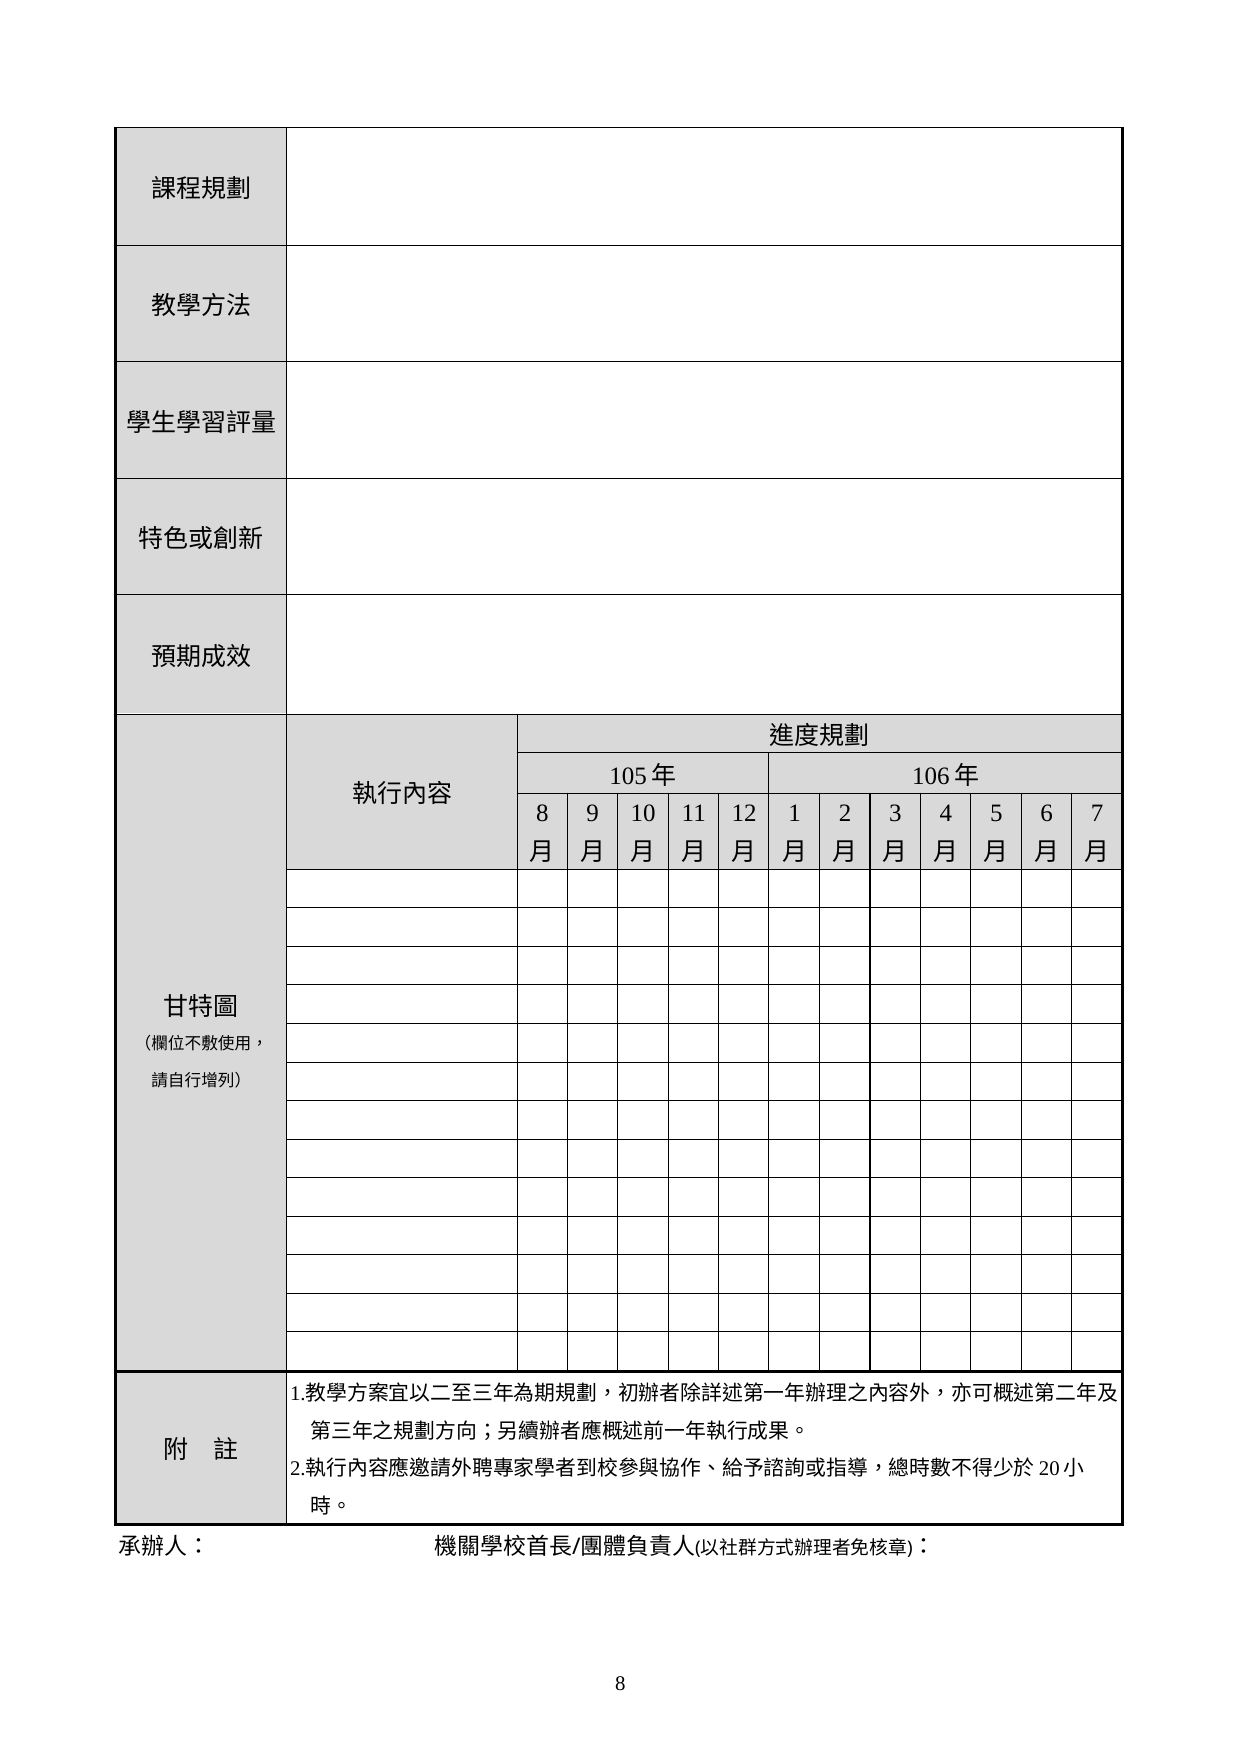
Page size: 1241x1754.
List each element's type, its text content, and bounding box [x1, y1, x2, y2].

table_cell [820, 1255, 869, 1293]
table_cell [820, 1063, 869, 1100]
table_cell [921, 1140, 970, 1177]
table_cell 預期成效 [117, 595, 286, 713]
table_cell [769, 985, 819, 1023]
table_cell [618, 908, 668, 946]
table_cell [971, 1217, 1021, 1254]
table_cell [518, 1140, 567, 1177]
table_cell 附 註 [117, 1373, 286, 1523]
table_cell 11 月 [669, 794, 718, 869]
table_cell [518, 1294, 567, 1331]
table_cell [1022, 1217, 1071, 1254]
table_cell [719, 1063, 768, 1100]
table_cell 105年 [518, 753, 768, 793]
table_cell [1072, 985, 1121, 1023]
table_cell [820, 1294, 869, 1331]
table_cell [1072, 1140, 1121, 1177]
table_cell [618, 870, 668, 907]
table_cell [971, 1024, 1021, 1061]
table_cell [1072, 947, 1121, 984]
table_cell [618, 985, 668, 1023]
table_cell [568, 1255, 617, 1293]
table_cell [971, 1140, 1021, 1177]
table_cell [921, 1294, 970, 1331]
table_cell 課程規劃 [117, 128, 286, 245]
table_cell [669, 1255, 718, 1293]
table_cell [1072, 1217, 1121, 1254]
table_cell [669, 1294, 718, 1331]
table_cell 7 月 [1072, 794, 1121, 869]
table_cell [1022, 1063, 1071, 1100]
table_cell [820, 1140, 869, 1177]
table_cell [568, 947, 617, 984]
table_cell [518, 1063, 567, 1100]
table_cell 106年 [769, 753, 1121, 793]
table_cell [769, 947, 819, 984]
table_cell 4 月 [921, 794, 970, 869]
table_cell [618, 1178, 668, 1216]
table_cell [1072, 1024, 1121, 1061]
table_cell [1022, 947, 1071, 984]
table_cell [971, 1101, 1021, 1138]
table_cell [1072, 1178, 1121, 1216]
table_cell [1022, 1140, 1071, 1177]
table_cell [769, 908, 819, 946]
table_cell [287, 1101, 517, 1138]
table_cell [287, 870, 517, 907]
table_cell [971, 985, 1021, 1023]
table_cell [287, 947, 517, 984]
table_cell [1022, 908, 1071, 946]
table_cell [769, 1178, 819, 1216]
table_cell [287, 246, 1121, 361]
table_cell [287, 595, 1121, 713]
table_cell 3 月 [871, 794, 920, 869]
table_cell [1022, 985, 1071, 1023]
table_cell [769, 1063, 819, 1100]
table_cell [618, 1101, 668, 1138]
table_cell [921, 1178, 970, 1216]
table_cell [568, 985, 617, 1023]
table_cell [871, 870, 920, 907]
table_cell [719, 1255, 768, 1293]
table_cell [921, 1255, 970, 1293]
table_cell [618, 1024, 668, 1061]
table_cell [669, 947, 718, 984]
table_cell [618, 1140, 668, 1177]
table_cell [1072, 870, 1121, 907]
table_cell [1022, 870, 1071, 907]
table_cell [719, 1332, 768, 1370]
table_cell [568, 1178, 617, 1216]
table_cell [921, 1024, 970, 1061]
table_cell 6 月 [1022, 794, 1071, 869]
table_cell 教學方案宜以二至三年為期規劃，初辦者除詳述第一年辦理之內容外，亦可概述第二年及第三年之規劃方向；另續辦者應概述前一年執行成果。 執行內容應邀請外聘專家學者到校參與協作、給予諮詢或指導，總時數不得少於20小時。 [287, 1373, 1121, 1523]
table_cell [618, 1217, 668, 1254]
table_cell [618, 1255, 668, 1293]
table_cell [287, 1294, 517, 1331]
table_cell [669, 908, 718, 946]
table_cell [820, 870, 869, 907]
table_cell [669, 1332, 718, 1370]
table_cell [719, 908, 768, 946]
table_cell [568, 1024, 617, 1061]
table_cell [1072, 908, 1121, 946]
table_cell [287, 1332, 517, 1370]
table_cell [287, 1178, 517, 1216]
table_cell [568, 870, 617, 907]
table_cell 特色或創新 [117, 479, 286, 594]
table_cell [1022, 1024, 1071, 1061]
table_cell [820, 947, 869, 984]
table_cell [1022, 1101, 1071, 1138]
table_cell [971, 1294, 1021, 1331]
table_cell 9 月 [568, 794, 617, 869]
table_cell [669, 1217, 718, 1254]
table_cell [971, 870, 1021, 907]
table_cell [568, 908, 617, 946]
table_cell [669, 1063, 718, 1100]
table_cell [568, 1332, 617, 1370]
table_cell [618, 947, 668, 984]
table_cell [921, 1217, 970, 1254]
table_cell [518, 870, 567, 907]
table_cell [719, 870, 768, 907]
table_cell [921, 870, 970, 907]
table_cell [820, 1178, 869, 1216]
table_cell [287, 908, 517, 946]
table_cell [669, 1178, 718, 1216]
table_cell [769, 1024, 819, 1061]
table_cell [287, 479, 1121, 594]
table_cell [287, 128, 1121, 245]
table_cell [618, 1332, 668, 1370]
table_cell [871, 1063, 920, 1100]
table_cell [871, 1217, 920, 1254]
table_cell [971, 947, 1021, 984]
table_cell [287, 985, 517, 1023]
table_cell [618, 1294, 668, 1331]
table_cell [719, 1217, 768, 1254]
table_cell 12 月 [719, 794, 768, 869]
table_cell [287, 1255, 517, 1293]
table_cell [1072, 1101, 1121, 1138]
table_cell [518, 1217, 567, 1254]
table_cell [871, 1140, 920, 1177]
table_cell 10 月 [618, 794, 668, 869]
table_cell 甘特圖 （欄位不敷使用， 請自行增列） [117, 715, 286, 1370]
table_cell [871, 985, 920, 1023]
table_cell [1022, 1178, 1071, 1216]
table_cell [921, 1332, 970, 1370]
table_cell [518, 1178, 567, 1216]
table_cell [971, 1255, 1021, 1293]
text 承辦人： 機關學校首長/團體負責人(以社群方式辦理者免核章)： [118, 1526, 1149, 1563]
table_cell [971, 1332, 1021, 1370]
table_cell [719, 947, 768, 984]
table_cell [769, 1140, 819, 1177]
table_cell [568, 1063, 617, 1100]
table_cell [287, 1140, 517, 1177]
table_cell [971, 1063, 1021, 1100]
table_cell [820, 908, 869, 946]
table_cell 執行內容 [287, 715, 517, 869]
table_cell [871, 908, 920, 946]
table_cell [971, 1178, 1021, 1216]
table_cell 進度規劃 [518, 715, 1121, 752]
table_cell [769, 1217, 819, 1254]
table_cell [820, 1024, 869, 1061]
table_cell [871, 947, 920, 984]
table_cell [719, 1024, 768, 1061]
table_cell [669, 870, 718, 907]
table_cell [1072, 1294, 1121, 1331]
table_cell [287, 1217, 517, 1254]
table_cell [518, 908, 567, 946]
table_cell [1072, 1063, 1121, 1100]
table_cell [871, 1178, 920, 1216]
table_cell [820, 1217, 869, 1254]
table_cell [719, 1101, 768, 1138]
table_cell [921, 985, 970, 1023]
table_cell [921, 947, 970, 984]
table_cell [769, 1255, 819, 1293]
table_cell [518, 1255, 567, 1293]
table_cell [871, 1024, 920, 1061]
table_cell [669, 985, 718, 1023]
table_cell [719, 985, 768, 1023]
table_cell [871, 1294, 920, 1331]
table_cell [769, 1101, 819, 1138]
table_cell [287, 1063, 517, 1100]
table_cell [287, 1024, 517, 1061]
table_cell 2 月 [820, 794, 869, 869]
table_cell [871, 1332, 920, 1370]
table_cell [287, 362, 1121, 478]
table_cell [769, 1294, 819, 1331]
table_cell 學生學習評量 [117, 362, 286, 478]
table_cell [871, 1101, 920, 1138]
table_cell [719, 1178, 768, 1216]
table_cell [1022, 1332, 1071, 1370]
table_cell [518, 1332, 567, 1370]
table_cell [518, 1101, 567, 1138]
table_cell [719, 1294, 768, 1331]
table_cell [518, 947, 567, 984]
table_cell 8 月 [518, 794, 567, 869]
table_cell [769, 870, 819, 907]
table_cell [1072, 1255, 1121, 1293]
table_cell [921, 1101, 970, 1138]
table_cell [820, 985, 869, 1023]
table_cell [971, 908, 1021, 946]
table_cell [1072, 1332, 1121, 1370]
table_cell [568, 1101, 617, 1138]
table_cell [820, 1101, 869, 1138]
table_cell [669, 1024, 718, 1061]
table_cell [518, 1024, 567, 1061]
table_cell [921, 1063, 970, 1100]
table_cell [568, 1140, 617, 1177]
table_cell [1022, 1294, 1071, 1331]
table_cell [769, 1332, 819, 1370]
table_cell [719, 1140, 768, 1177]
table_cell [871, 1255, 920, 1293]
table_cell 教學方法 [117, 246, 286, 361]
table_cell [518, 985, 567, 1023]
table_cell [1022, 1255, 1071, 1293]
table_cell [568, 1217, 617, 1254]
table_cell 1 月 [769, 794, 819, 869]
table_cell [820, 1332, 869, 1370]
table_cell [921, 908, 970, 946]
table_cell [669, 1101, 718, 1138]
table_cell 5 月 [971, 794, 1021, 869]
table_cell [618, 1063, 668, 1100]
table_cell [669, 1140, 718, 1177]
table_cell [568, 1294, 617, 1331]
